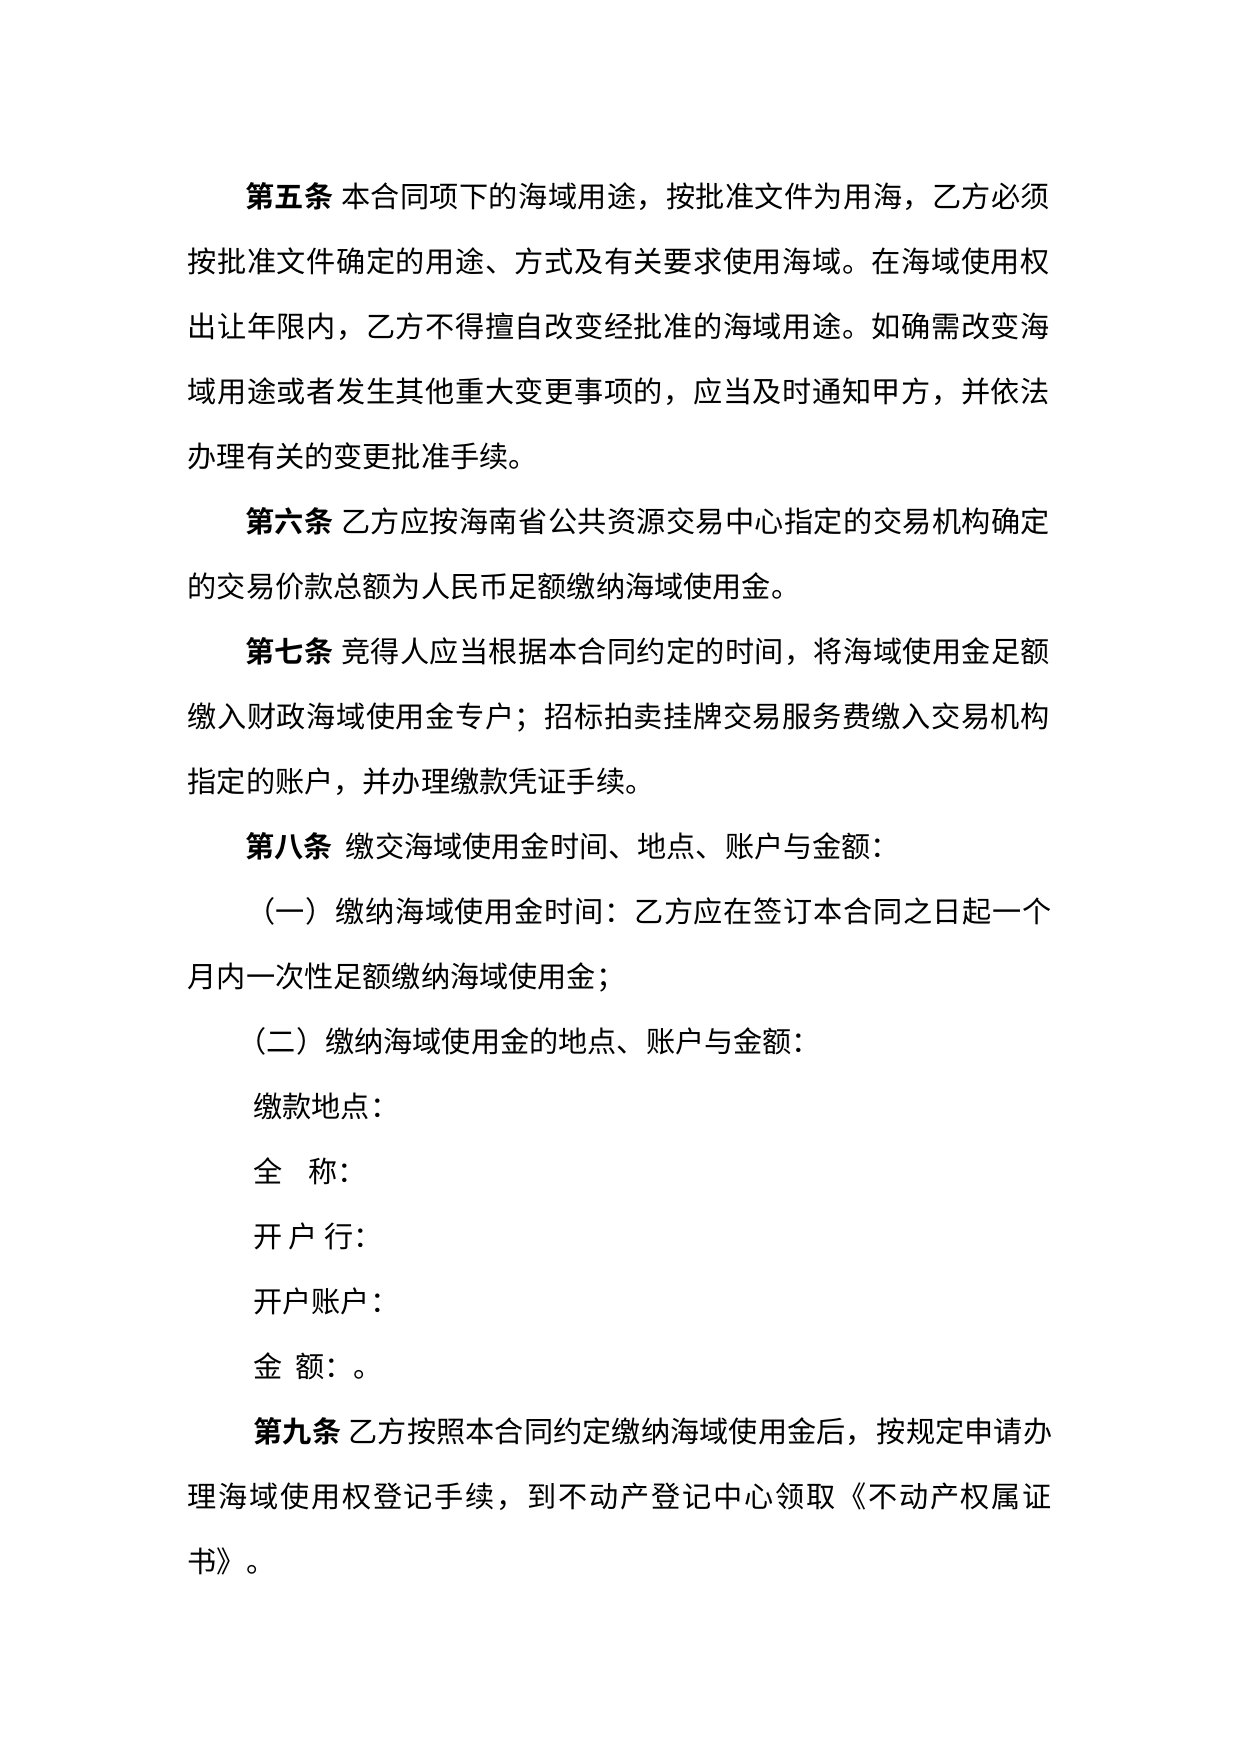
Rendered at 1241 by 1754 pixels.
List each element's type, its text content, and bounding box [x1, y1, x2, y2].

text 开 户 行： [187, 1202, 1053, 1267]
text 第六条 乙方应按海南省公共资源交易中心指定的交易机构确定的交易价款总额为人民币足额缴纳海域使用金。 [187, 487, 1053, 617]
text 第五条 本合同项下的海域用途，按批准文件为用海，乙方必须按批准文件确定的用途、方式及有关要求使用海域。在海域使用权出让年限内，乙方不得擅自改变经批准的海域用途。如确需改变海域用途或者发生其他重大变更事项的，应当及时通知甲方，并依法办理有关的变更批准手续。 [187, 162, 1053, 487]
text 开户账户： [187, 1267, 1053, 1332]
text 缴款地点： [187, 1072, 1053, 1137]
text 金 额：。 [187, 1332, 1053, 1397]
text （一）缴纳海域使用金时间：乙方应在签订本合同之日起一个月内一次性足额缴纳海域使用金； [187, 877, 1053, 1007]
text 全 称： [187, 1137, 1053, 1202]
text （二）缴纳海域使用金的地点、账户与金额： [237, 1007, 1053, 1072]
text 第七条 竞得人应当根据本合同约定的时间，将海域使用金足额缴入财政海域使用金专户；招标拍卖挂牌交易服务费缴入交易机构指定的账户，并办理缴款凭证手续。 [187, 617, 1053, 812]
text 第八条 缴交海域使用金时间、地点、账户与金额： [187, 812, 1053, 877]
text 第九条 乙方按照本合同约定缴纳海域使用金后，按规定申请办理海域使用权登记手续，到不动产登记中心领取《不动产权属证书》。 [187, 1397, 1053, 1592]
